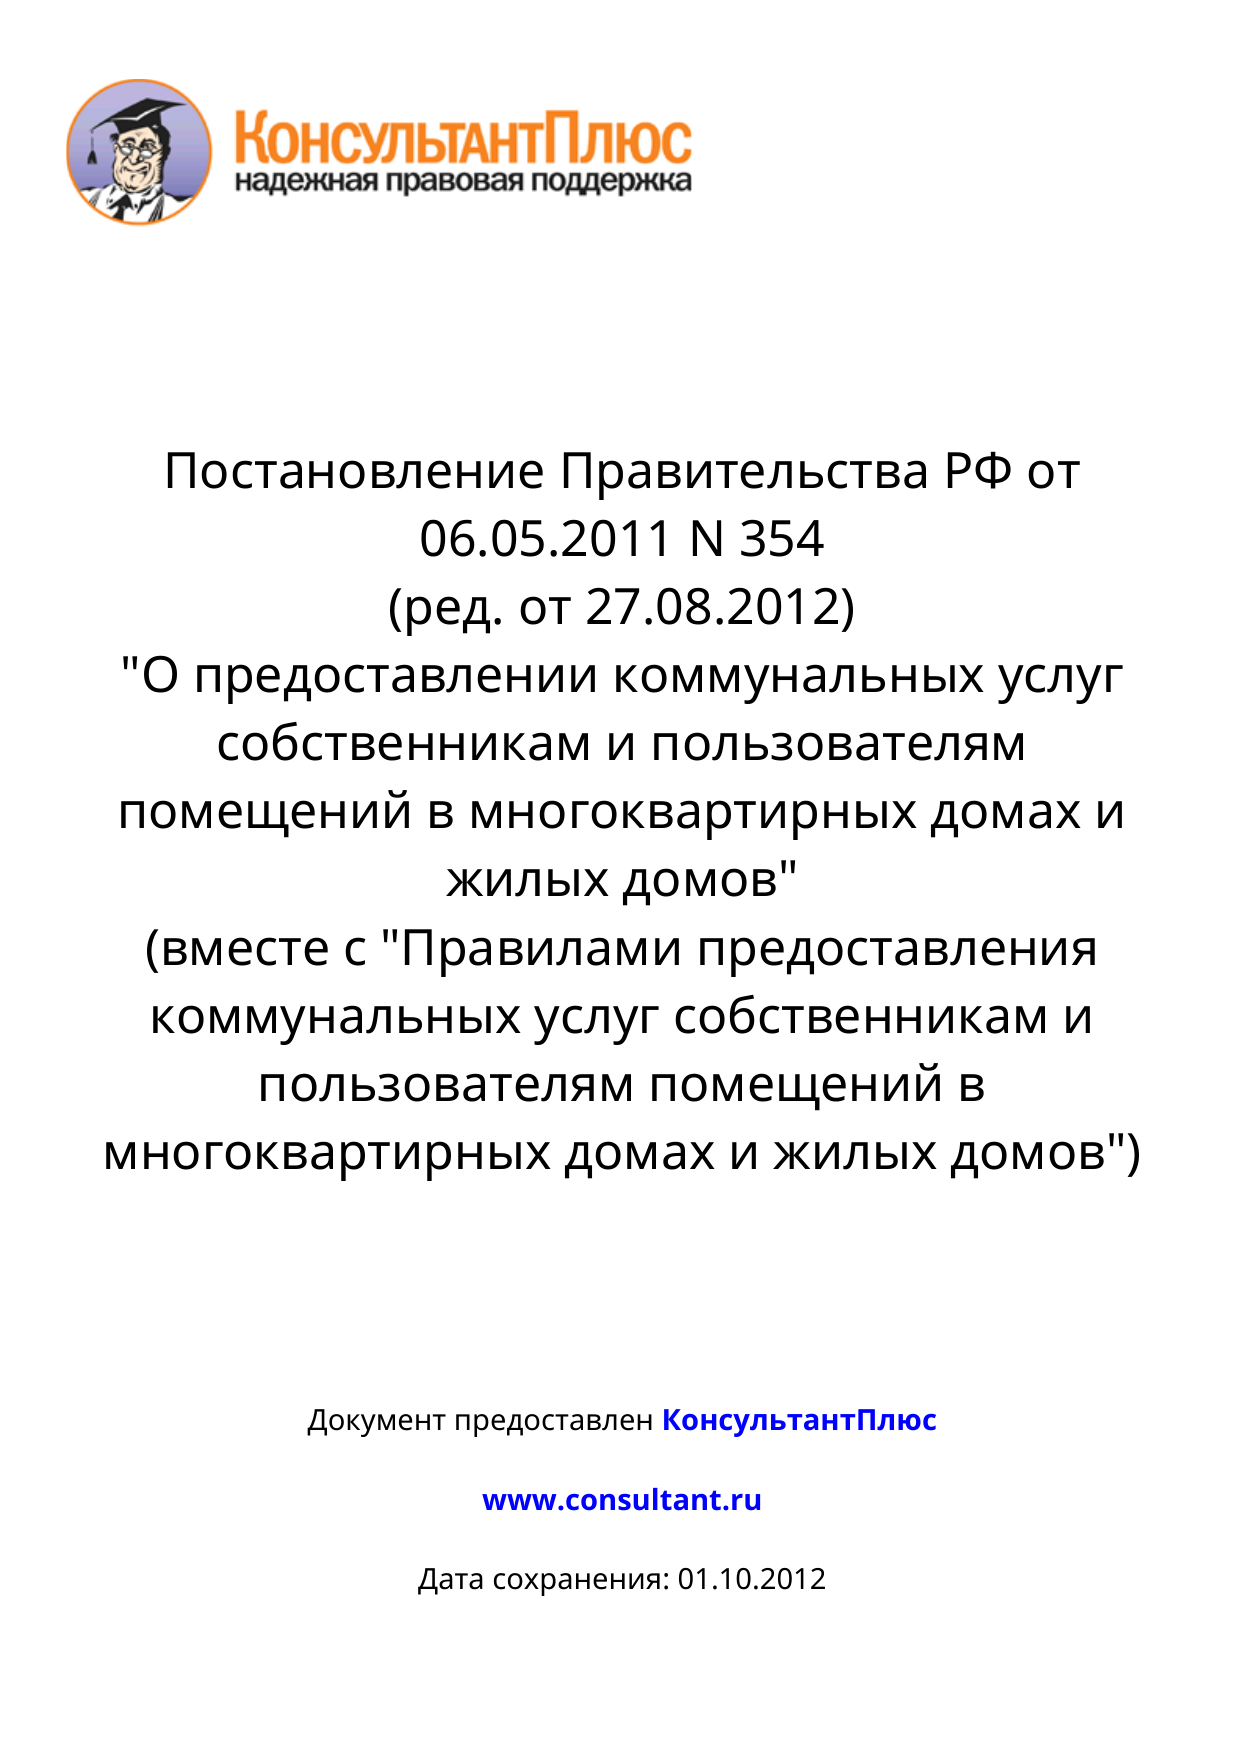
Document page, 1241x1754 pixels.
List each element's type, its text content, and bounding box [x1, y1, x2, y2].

table_cell Документ предоставлен КонсультантПлюс www.consultant.ru Дата сохранения: 01.10.2012 [62, 1361, 1182, 1676]
picture [66, 79, 692, 228]
table_cell Постановление Правительства РФ от 06.05.2011 N 354 (ред. от 27.08.2012) "О предоставлении коммунальных услуг собственникам и пользователям помещений в многоквартирных домах и жилых домов" (вместе с "Правилами предоставления коммунальных услуг собственникам и пользователям помещений в многоквартирных домах и жилых домов") [62, 326, 1182, 1361]
table_header [62, 10, 1182, 326]
